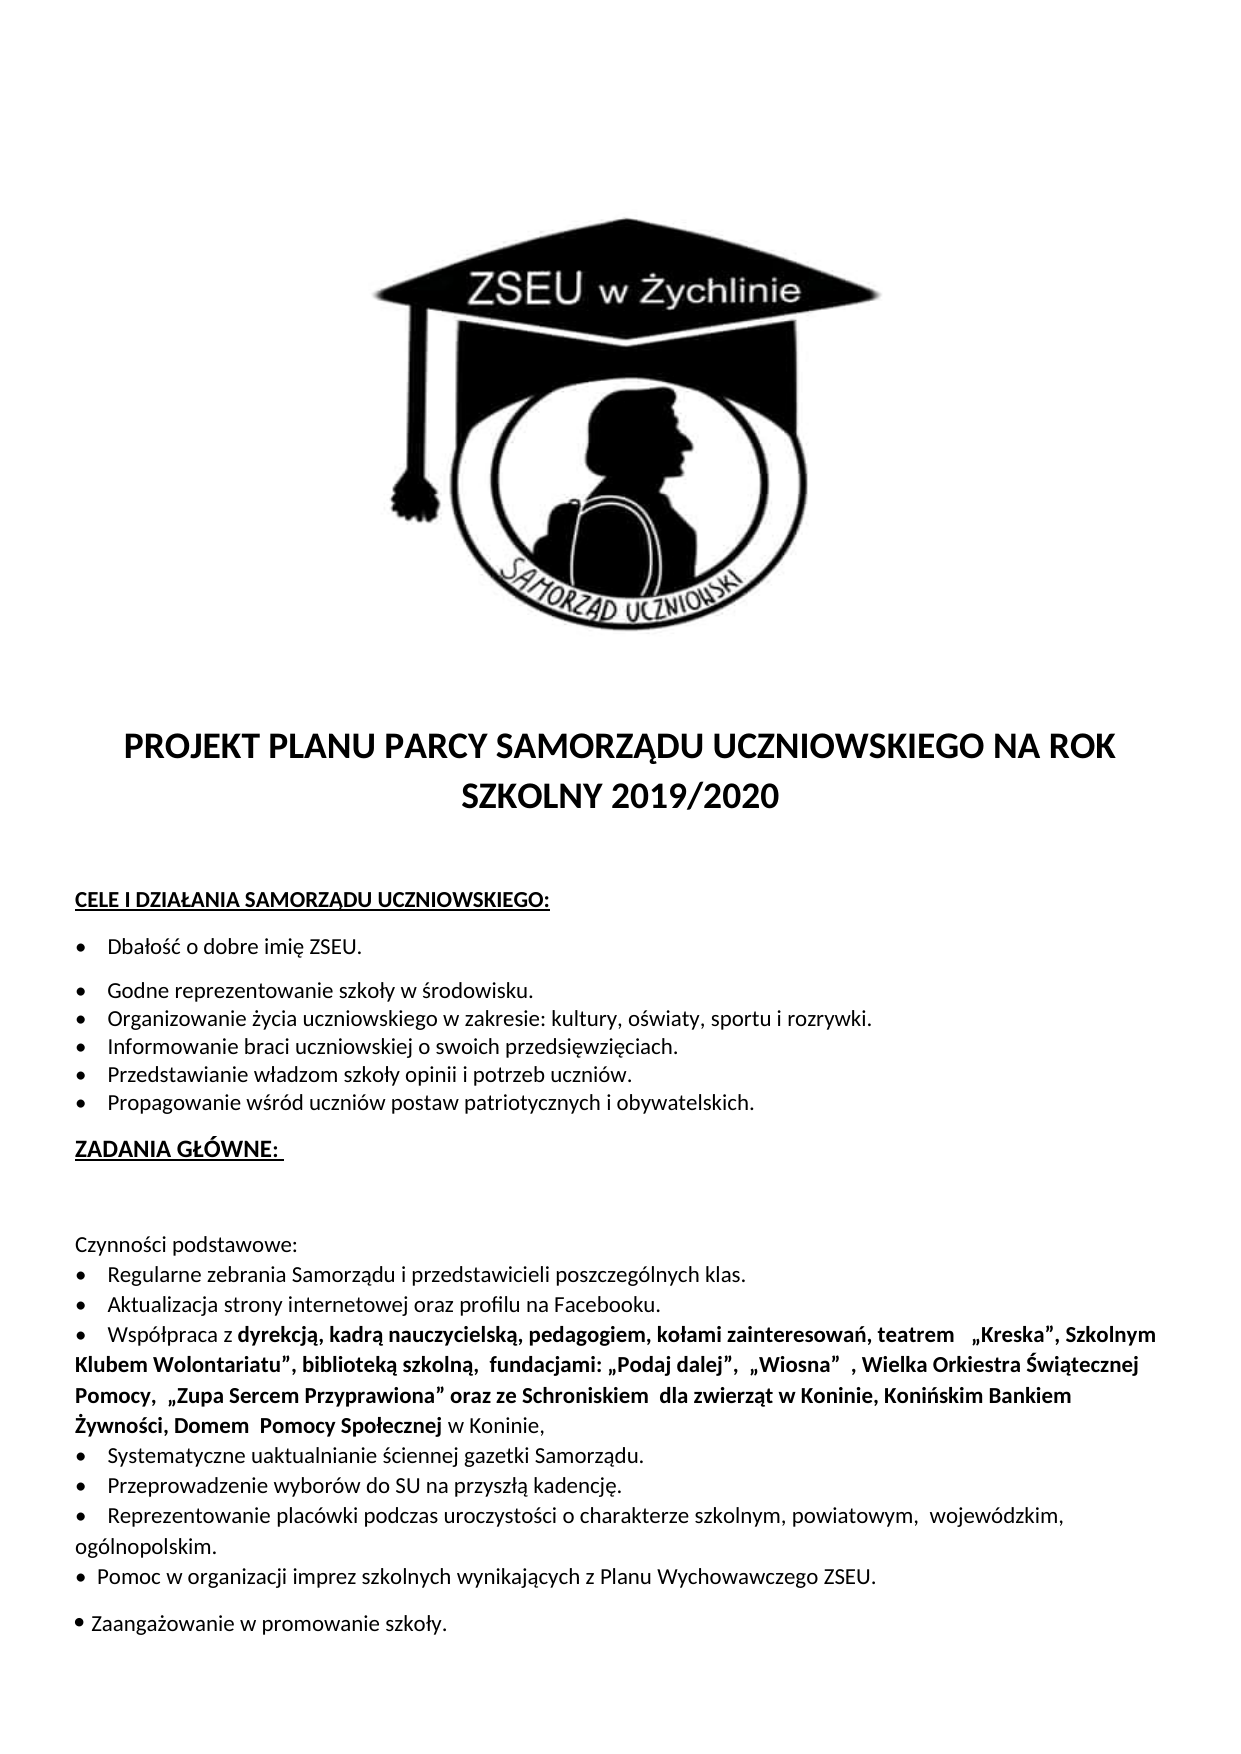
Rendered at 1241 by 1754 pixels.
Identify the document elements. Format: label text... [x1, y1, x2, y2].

text PROJEKT PLANU PARCY SAMORZĄDU UCZNIOWSKIEGO NA ROK SZKOLNY 2019/2020 [75, 722, 1165, 818]
text CELE I DZIAŁANIA SAMORZĄDU UCZNIOWSKIEGO: [75, 885, 1165, 913]
text • Dbałość o dobre imię ZSEU. [75, 932, 1165, 960]
text • Godne reprezentowanie szkoły w środowisku. • Organizowanie życia uczniowskiego w zakresie: kultury, oświaty, sportu i rozrywki. • Informowanie braci uczniowskiej o swoich przedsięwzięciach. • Przedstawianie władzom szkoły opinii i potrzeb uczniów. • Propagowanie wśród uczniów postaw patriotycznych i obywatelskich. [75, 976, 1165, 1117]
picture [75, 189, 1175, 704]
text Zaangażowanie w promowanie szkoły. [75, 1609, 1165, 1637]
text Czynności podstawowe: • Regularne zebrania Samorządu i przedstawicieli poszczególnych klas. • Aktualizacja strony internetowej oraz profilu na Facebooku. • Współpraca z dyrekcją, kadrą nauczycielską, pedagogiem, kołami zainteresowań, teatrem „Kreska”, Szkolnym Klubem Wolontariatu”, biblioteką szkolną, fundacjami: „Podaj dalej”, „Wiosna” , Wielka Orkiestra Świątecznej Pomocy, „Zupa Sercem Przyprawiona” oraz ze Schroniskiem dla zwierząt w Koninie, Konińskim Bankiem Żywności, Domem Pomocy Społecznej w Koninie, • Systematyczne uaktualnianie ściennej gazetki Samorządu. • Przeprowadzenie wyborów do SU na przyszłą kadencję. • Reprezentowanie placówki podczas uroczystości o charakterze szkolnym, powiatowym, wojewódzkim, ogólnopolskim. • Pomoc w organizacji imprez szkolnych wynikających z Planu Wychowawczego ZSEU. [75, 1230, 1165, 1590]
text ZADANIA GŁÓWNE: [75, 1133, 1165, 1164]
